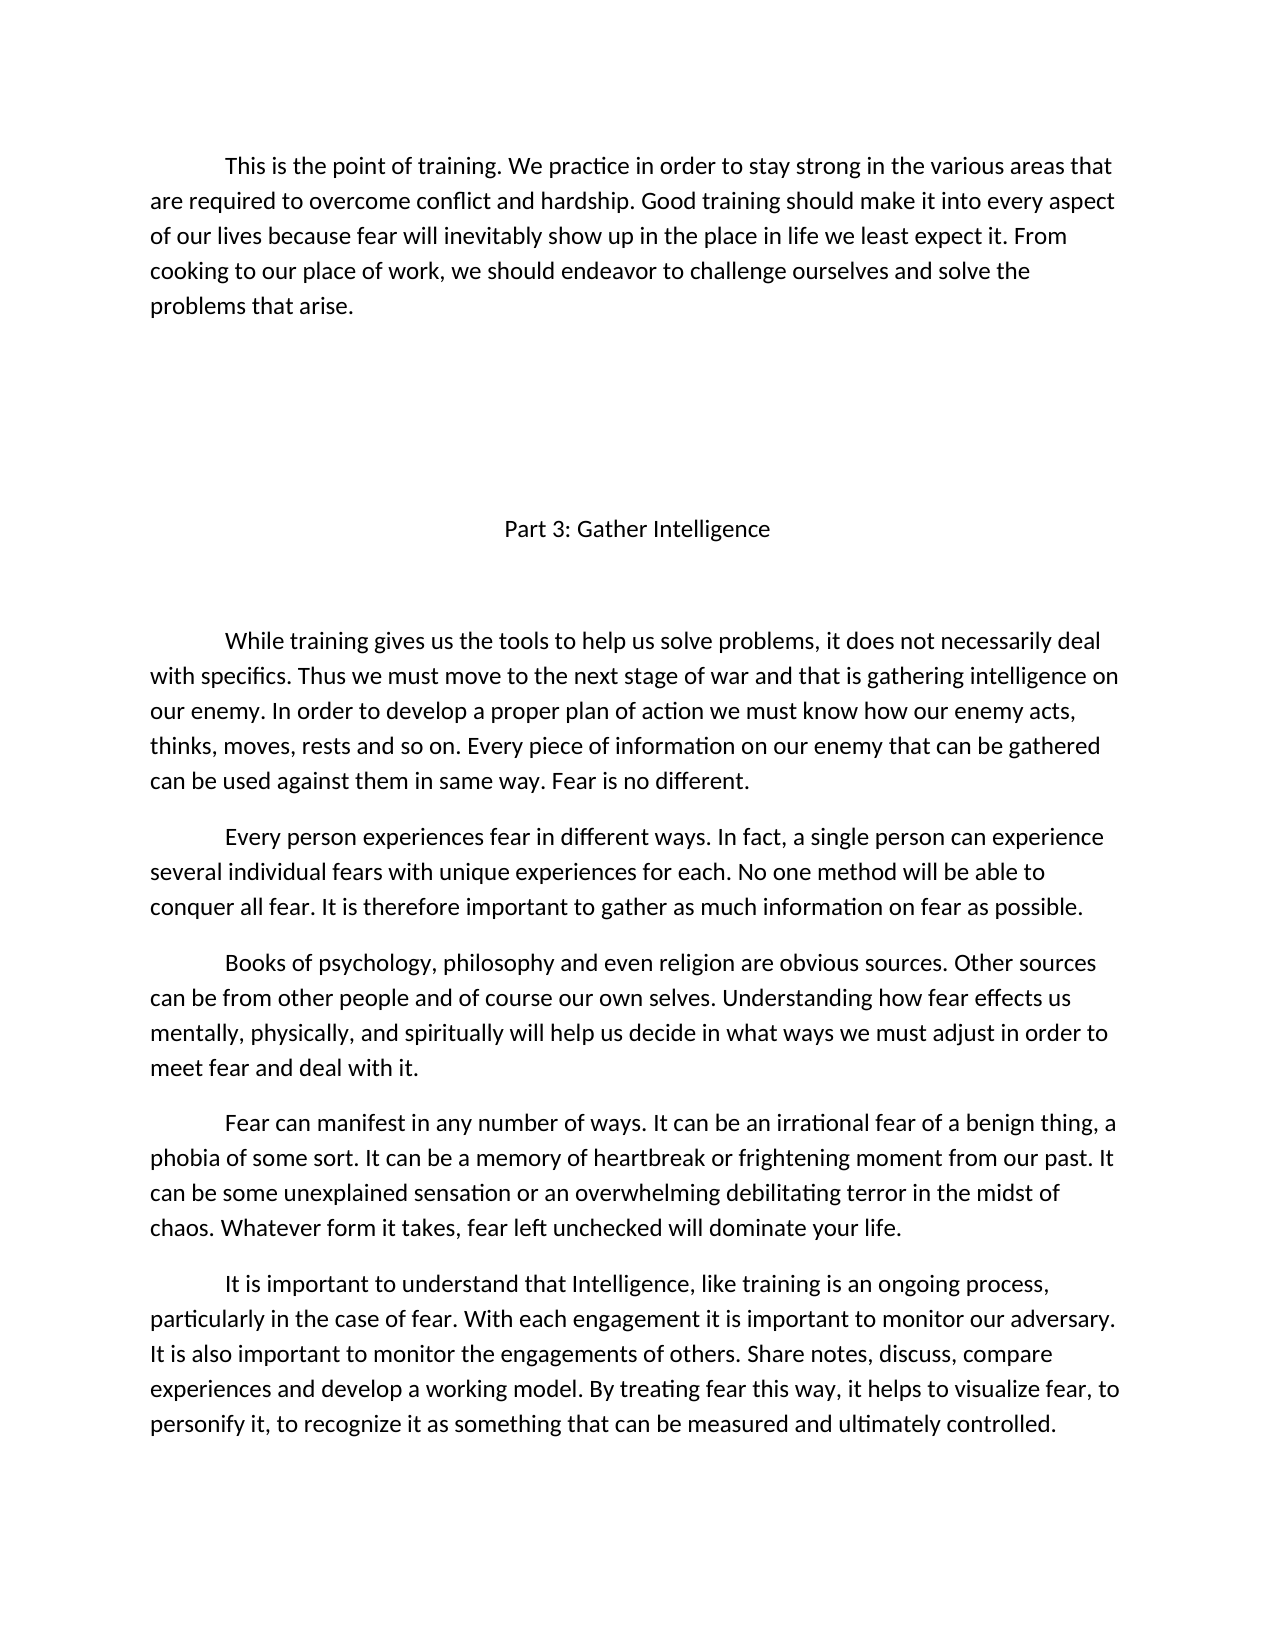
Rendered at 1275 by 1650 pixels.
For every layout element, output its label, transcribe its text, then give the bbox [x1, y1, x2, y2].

text Part 3: Gather Intelligence [150, 513, 1125, 544]
text It is important to understand that Intelligence, like training is an ongoing process, particularly in the case of fear. With each engagement it is important to monitor our adversary. It is also important to monitor the engagements of others. Share notes, discuss, compare experiences and develop a working model. By treating fear this way, it helps to visualize fear, to personify it, to recognize it as something that can be measured and ultimately controlled. [150, 1268, 1125, 1439]
text Every person experiences fear in different ways. In fact, a single person can experience several individual fears with unique experiences for each. No one method will be able to conquer all fear. It is therefore important to gather as much information on fear as possible. [150, 821, 1125, 921]
text While training gives us the tools to help us solve problems, it does not necessarily deal with specifics. Thus we must move to the next stage of war and that is gathering intelligence on our enemy. In order to develop a proper plan of action we must know how our enemy acts, thinks, moves, rests and so on. Every piece of information on our enemy that can be gathered can be used against them in same way. Fear is no different. [150, 625, 1125, 796]
text This is the point of training. We practice in order to stay strong in the various areas that are required to overcome conflict and hardship. Good training should make it into every aspect of our lives because fear will inevitably show up in the place in life we least expect it. From cooking to our place of work, we should endeavor to challenge ourselves and solve the problems that arise. [150, 150, 1125, 321]
text Fear can manifest in any number of ways. It can be an irrational fear of a benign thing, a phobia of some sort. It can be a memory of heartbreak or frightening moment from our past. It can be some unexplained sensation or an overwhelming debilitating terror in the midst of chaos. Whatever form it takes, fear left unchecked will dominate your life. [150, 1107, 1125, 1243]
text Books of psychology, philosophy and even religion are obvious sources. Other sources can be from other people and of course our own selves. Understanding how fear effects us mentally, physically, and spiritually will help us decide in what ways we must adjust in order to meet fear and deal with it. [150, 947, 1125, 1082]
